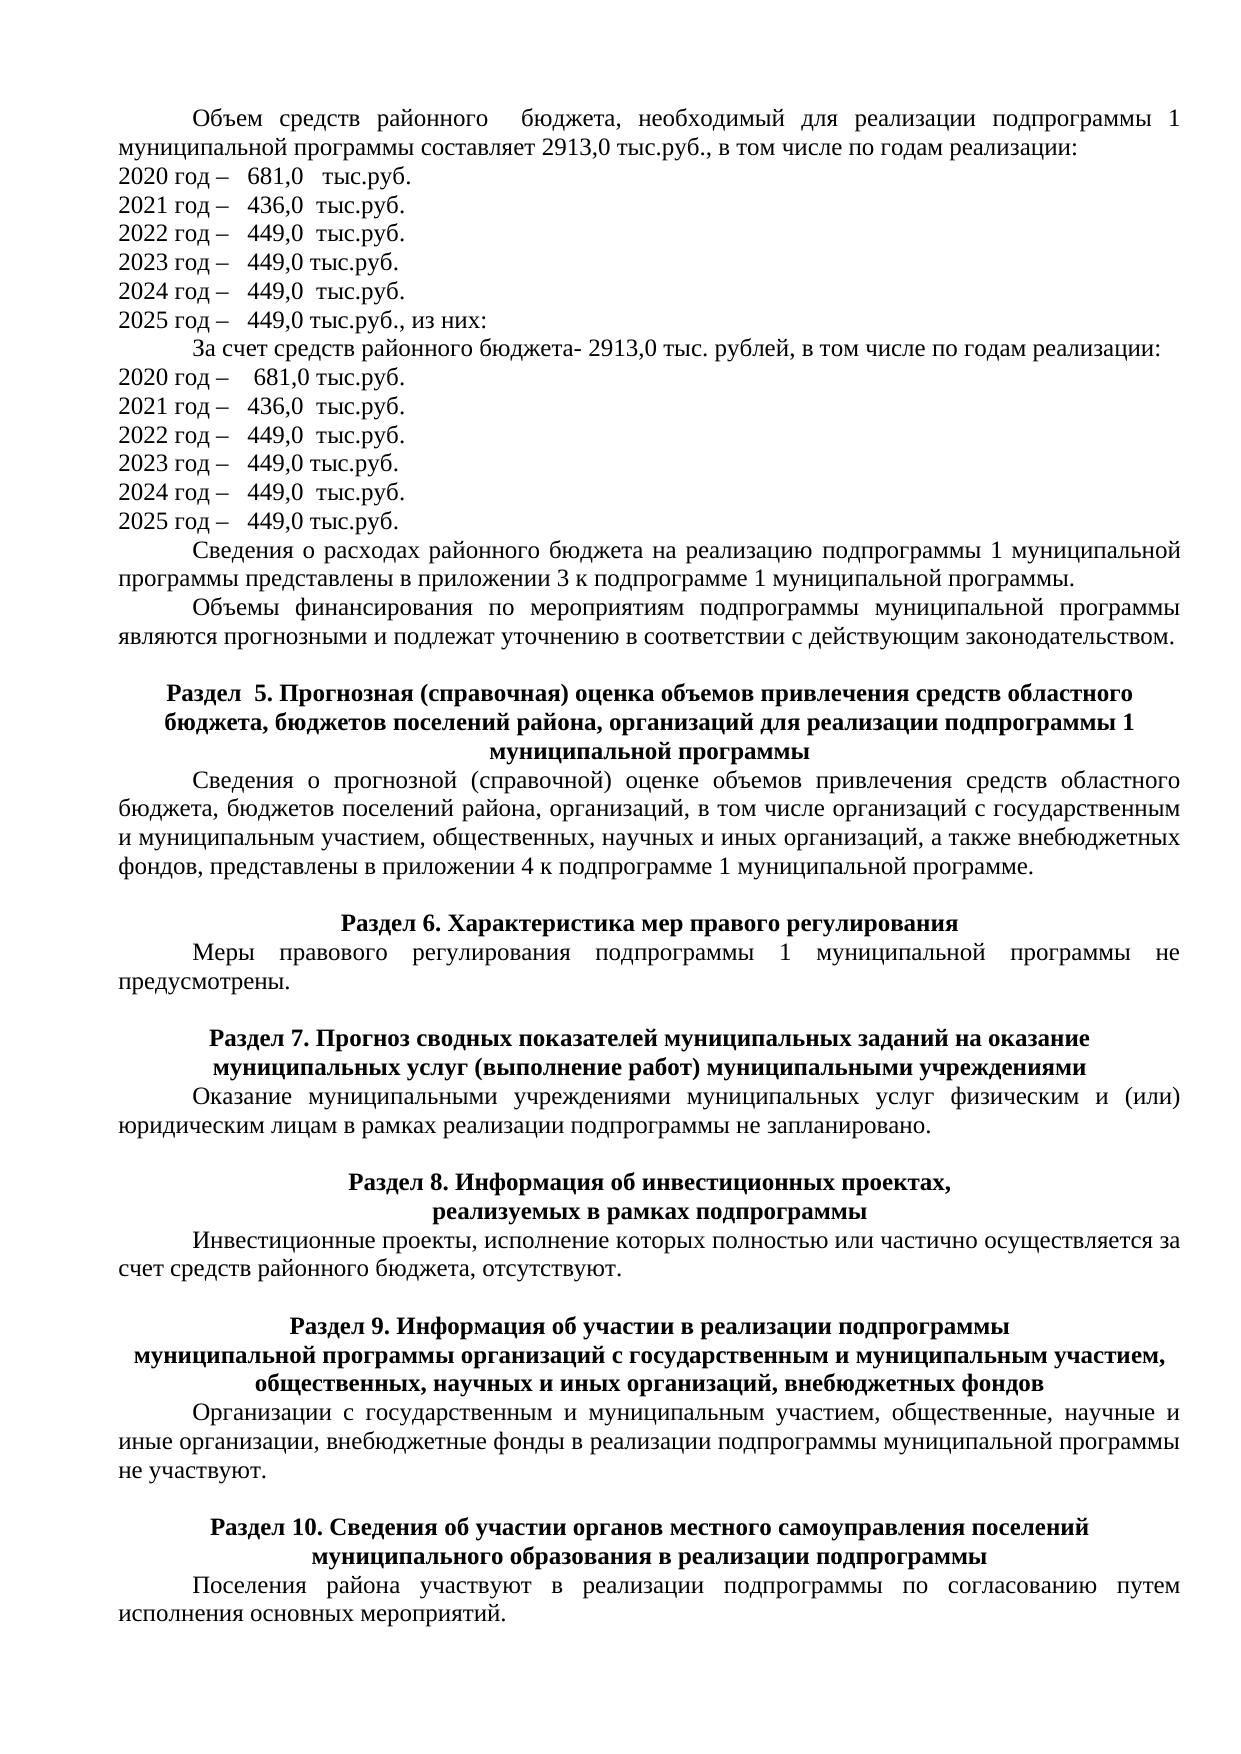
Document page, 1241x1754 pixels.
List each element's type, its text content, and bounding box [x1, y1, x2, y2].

text Объемы финансирования по мероприятиям подпрограммы муниципальной программы являются прогнозными и подлежат уточнению в соответствии с действующим законодательством. [118, 592, 1181, 650]
text Оказание муниципальными учреждениями муниципальных услуг физическим и (или) юридическим лицам в рамках реализации подпрограммы не запланировано. [118, 1081, 1181, 1138]
text реализуемых в рамках подпрограммы [118, 1196, 1181, 1225]
text 2024 год – 449,0 тыс.руб. [118, 477, 1181, 506]
text Организации с государственным и муниципальным участием, общественные, научные и иные организации, внебюджетные фонды в реализации подпрограммы муниципальной программы не участвуют. [118, 1397, 1181, 1483]
text Меры правового регулирования подпрограммы 1 муниципальной программы не предусмотрены. [118, 937, 1181, 995]
text 2025 год – 449,0 тыс.руб., из них: [118, 305, 1181, 333]
text 2020 год – 681,0 тыс.руб. [118, 362, 1181, 391]
text 2020 год – 681,0 тыс.руб. [118, 161, 1181, 190]
text 2022 год – 449,0 тыс.руб. [118, 218, 1181, 247]
text Сведения о прогнозной (справочной) оценке объемов привлечения средств областного бюджета, бюджетов поселений района, организаций, в том числе организаций с государственным и муниципальным участием, общественных, научных и иных организаций, а также внебюджетных фондов, представлены в приложении 4 к подпрограмме 1 муниципальной программе. [118, 765, 1181, 880]
text 2022 год – 449,0 тыс.руб. [118, 420, 1181, 448]
text 2025 год – 449,0 тыс.руб. [118, 506, 1181, 535]
text муниципальной программы организаций с государственным и муниципальным участием, общественных, научных и иных организаций, внебюджетных фондов [118, 1340, 1181, 1397]
text 2024 год – 449,0 тыс.руб. [118, 276, 1181, 305]
text 2023 год – 449,0 тыс.руб. [118, 247, 1181, 276]
text Инвестиционные проекты, исполнение которых полностью или частично осуществляется за счет средств районного бюджета, отсутствуют. [118, 1225, 1181, 1282]
text Поселения района участвуют в реализации подпрограммы по согласованию путем исполнения основных мероприятий. [118, 1570, 1181, 1627]
text 2023 год – 449,0 тыс.руб. [118, 448, 1181, 477]
text Объем средств районного бюджета, необходимый для реализации подпрограммы 1 муниципальной программы составляет 2913,0 тыс.руб., в том числе по годам реализации: [118, 103, 1181, 161]
text Раздел 10. Сведения об участии органов местного самоуправления поселений муниципального образования в реализации подпрограммы [118, 1512, 1181, 1570]
text Сведения о расходах районного бюджета на реализацию подпрограммы 1 муниципальной программы представлены в приложении 3 к подпрограмме 1 муниципальной программы. [118, 535, 1181, 592]
text За счет средств районного бюджета- 2913,0 тыс. рублей, в том числе по годам реализации: [118, 333, 1181, 362]
text Раздел 8. Информация об инвестиционных проектах, [118, 1167, 1181, 1196]
text 2021 год – 436,0 тыс.руб. [118, 190, 1181, 218]
text Раздел 7. Прогноз сводных показателей муниципальных заданий на оказание [118, 1023, 1181, 1052]
text 2021 год – 436,0 тыс.руб. [118, 391, 1181, 420]
text муниципальных услуг (выполнение работ) муниципальными учреждениями [118, 1052, 1181, 1081]
text Раздел 5. Прогнозная (справочная) оценка объемов привлечения средств областного бюджета, бюджетов поселений района, организаций для реализации подпрограммы 1 муниципальной программы [118, 678, 1181, 765]
text Раздел 9. Информация об участии в реализации подпрограммы [118, 1311, 1181, 1340]
text Раздел 6. Характеристика мер правого регулирования [118, 908, 1181, 937]
